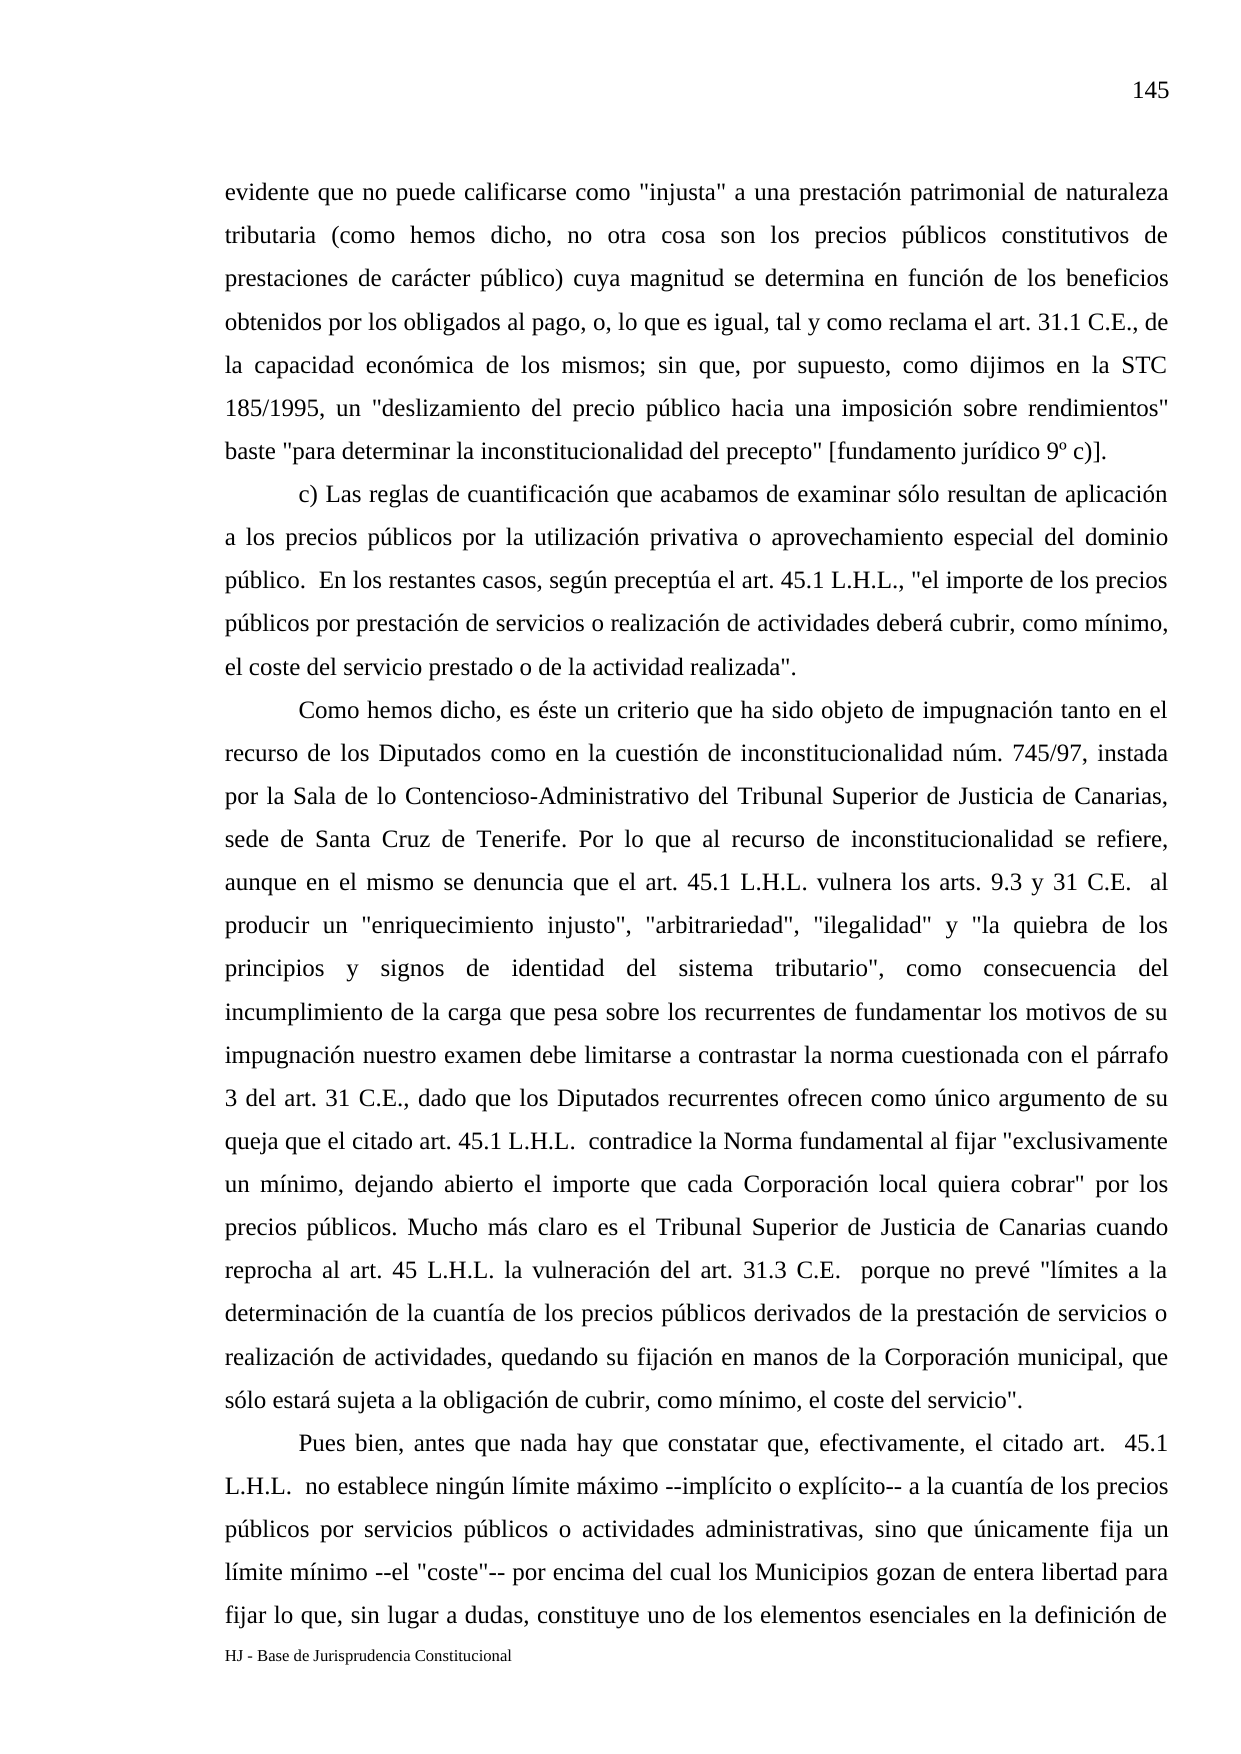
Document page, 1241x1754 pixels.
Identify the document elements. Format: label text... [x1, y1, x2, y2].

text Como hemos dicho, es éste un criterio que ha sido objeto de impugnación tanto en el recurso de los Diputados como en la cuestión de inconstitucionalidad núm. 745/97, instada por la Sala de lo Contencioso-Administrativo del Tribunal Superior de Justicia de Canarias, sede de Santa Cruz de Tenerife. Por lo que al recurso de inconstitucionalidad se refiere, aunque en el mismo se denuncia que el art. 45.1 L.H.L. vulnera los arts. 9.3 y 31 C.E. al producir un "enriquecimiento injusto", "arbitrariedad", "ilegalidad" y "la quiebra de los principios y signos de identidad del sistema tributario", como consecuencia del incumplimiento de la carga que pesa sobre los recurrentes de fundamentar los motivos de su impugnación nuestro examen debe limitarse a contrastar la norma cuestionada con el párrafo 3 del art. 31 C.E., dado que los Diputados recurrentes ofrecen como único argumento de su queja que el citado art. 45.1 L.H.L. contradice la Norma fundamental al fijar "exclusivamente un mínimo, dejando abierto el importe que cada Corporación local quiera cobrar" por los precios públicos. Mucho más claro es el Tribunal Superior de Justicia de Canarias cuando reprocha al art. 45 L.H.L. la vulneración del art. 31.3 C.E. porque no prevé "límites a la determinación de la cuantía de los precios públicos derivados de la prestación de servicios o realización de actividades, quedando su fijación en manos de la Corporación municipal, que sólo estará sujeta a la obligación de cubrir, como mínimo, el coste del servicio". [224, 695, 1169, 1413]
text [224, 1428, 1169, 1629]
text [224, 177, 1169, 465]
text c) Las reglas de cuantificación que acabamos de examinar sólo resultan de aplicación a los precios públicos por la utilización privativa o aprovechamiento especial del dominio público. En los restantes casos, según preceptúa el art. 45.1 L.H.L., "el importe de los precios públicos por prestación de servicios o realización de actividades deberá cubrir, como mínimo, el coste del servicio prestado o de la actividad realizada". [224, 479, 1169, 680]
